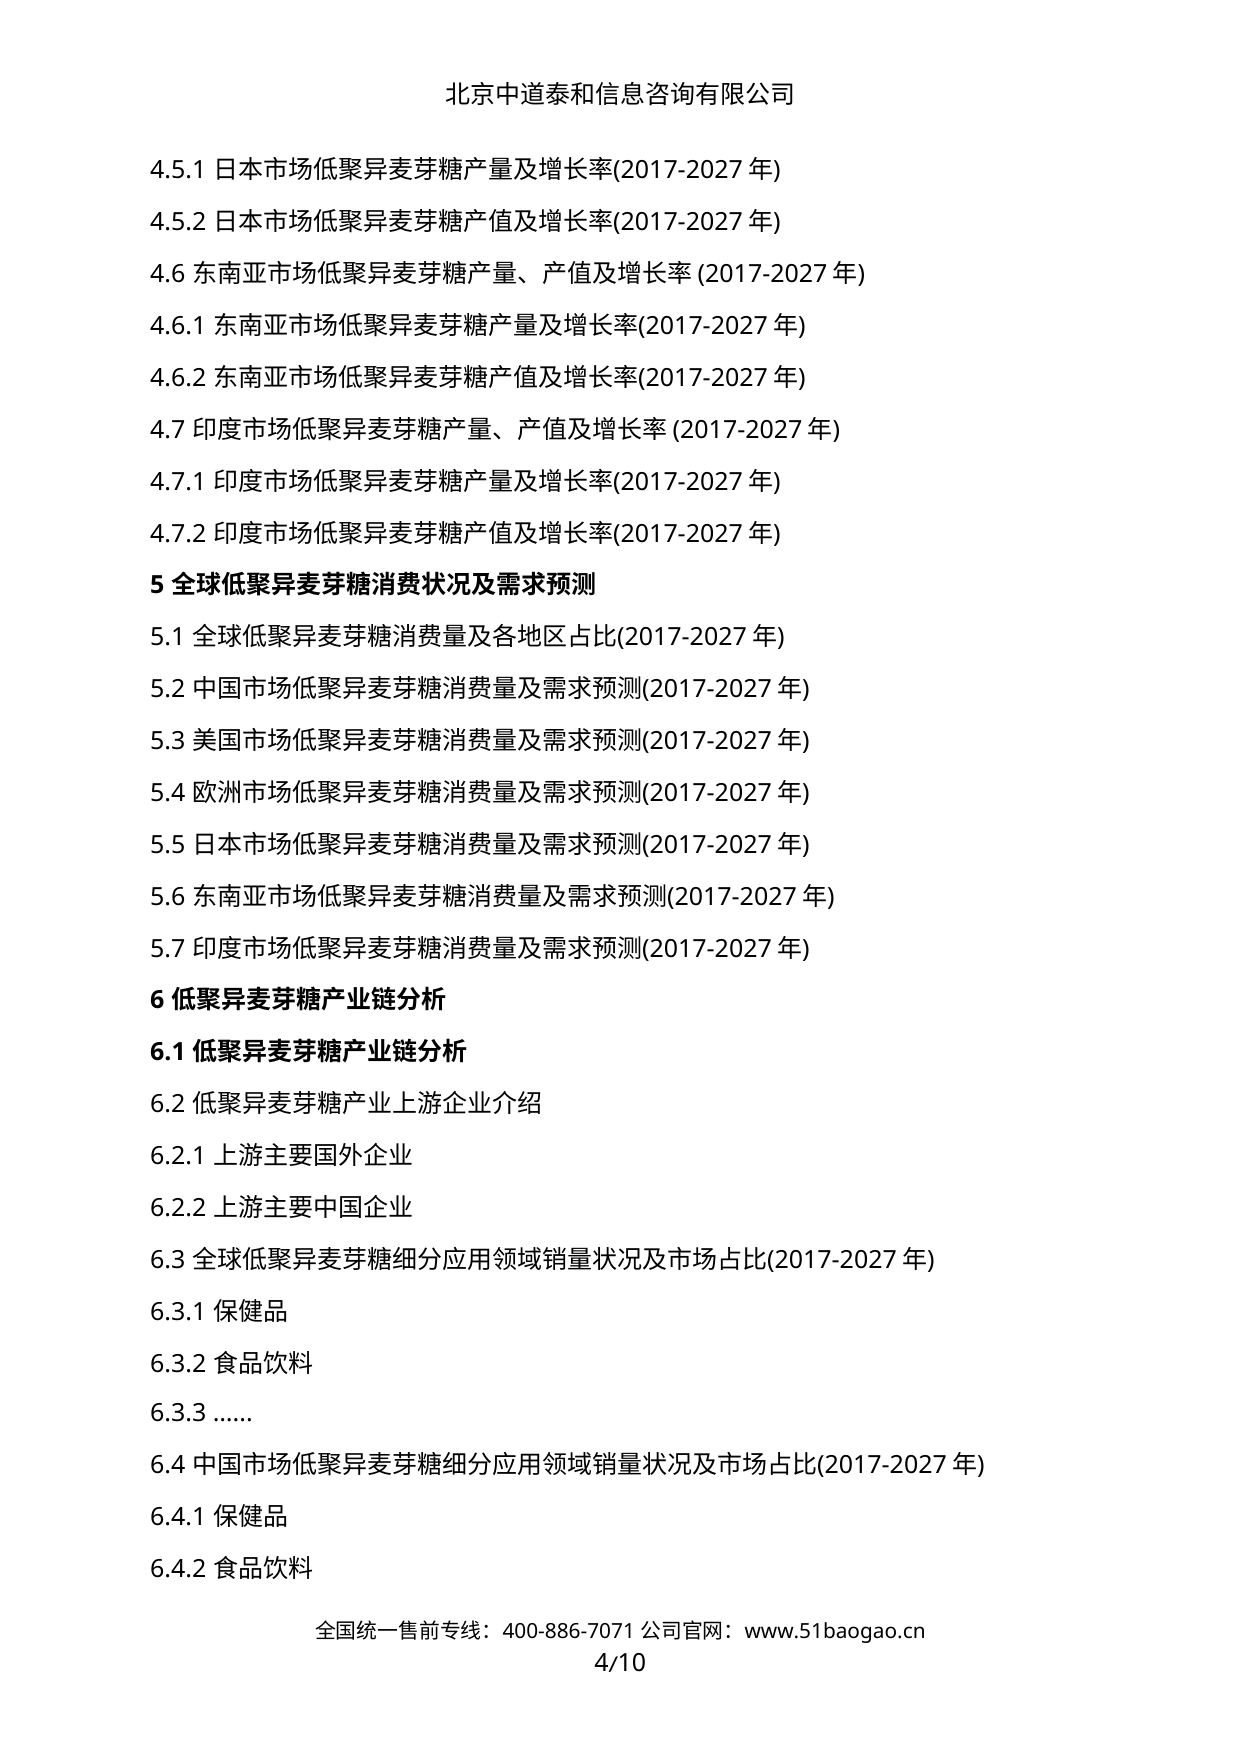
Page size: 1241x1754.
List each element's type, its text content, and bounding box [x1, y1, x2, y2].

text 6.3.1 保健品 [150, 1291, 1090, 1327]
text 4.7.2 印度市场低聚异麦芽糖产值及增长率(2017-2027年) [150, 513, 1090, 549]
text 5.7 印度市场低聚异麦芽糖消费量及需求预测(2017-2027年) [150, 928, 1090, 964]
text 5.6 东南亚市场低聚异麦芽糖消费量及需求预测(2017-2027年) [150, 876, 1090, 912]
text 5.1 全球低聚异麦芽糖消费量及各地区占比(2017-2027年) [150, 617, 1090, 653]
text 6.2.2 上游主要中国企业 [150, 1187, 1090, 1224]
text 4.5.2 日本市场低聚异麦芽糖产值及增长率(2017-2027年) [150, 202, 1090, 238]
text 5.5 日本市场低聚异麦芽糖消费量及需求预测(2017-2027年) [150, 824, 1090, 861]
text 6.3 全球低聚异麦芽糖细分应用领域销量状况及市场占比(2017-2027年) [150, 1239, 1090, 1276]
text 6.3.3 …... [150, 1395, 1090, 1429]
text 6.2 低聚异麦芽糖产业上游企业介绍 [150, 1084, 1090, 1120]
text 6.4.2 食品饮料 [150, 1548, 1090, 1585]
text 6.4.1 保健品 [150, 1497, 1090, 1533]
text 5 全球低聚异麦芽糖消费状况及需求预测 [150, 565, 1090, 601]
text 6.3.2 食品饮料 [150, 1343, 1090, 1379]
text 5.3 美国市场低聚异麦芽糖消费量及需求预测(2017-2027年) [150, 721, 1090, 757]
text 4.6.2 东南亚市场低聚异麦芽糖产值及增长率(2017-2027年) [150, 357, 1090, 394]
text 4.5.1 日本市场低聚异麦芽糖产量及增长率(2017-2027年) [150, 150, 1090, 186]
text 6.2.1 上游主要国外企业 [150, 1136, 1090, 1172]
text 4.7.1 印度市场低聚异麦芽糖产量及增长率(2017-2027年) [150, 461, 1090, 497]
text 6.1 低聚异麦芽糖产业链分析 [150, 1032, 1090, 1068]
text 6 低聚异麦芽糖产业链分析 [150, 980, 1090, 1016]
text 5.2 中国市场低聚异麦芽糖消费量及需求预测(2017-2027年) [150, 669, 1090, 705]
text 5.4 欧洲市场低聚异麦芽糖消费量及需求预测(2017-2027年) [150, 772, 1090, 809]
text 4.7 印度市场低聚异麦芽糖产量、产值及增长率 (2017-2027年) [150, 409, 1090, 446]
text 6.4 中国市场低聚异麦芽糖细分应用领域销量状况及市场占比(2017-2027年) [150, 1445, 1090, 1481]
text 4.6 东南亚市场低聚异麦芽糖产量、产值及增长率 (2017-2027年) [150, 254, 1090, 290]
text 4.6.1 东南亚市场低聚异麦芽糖产量及增长率(2017-2027年) [150, 306, 1090, 342]
